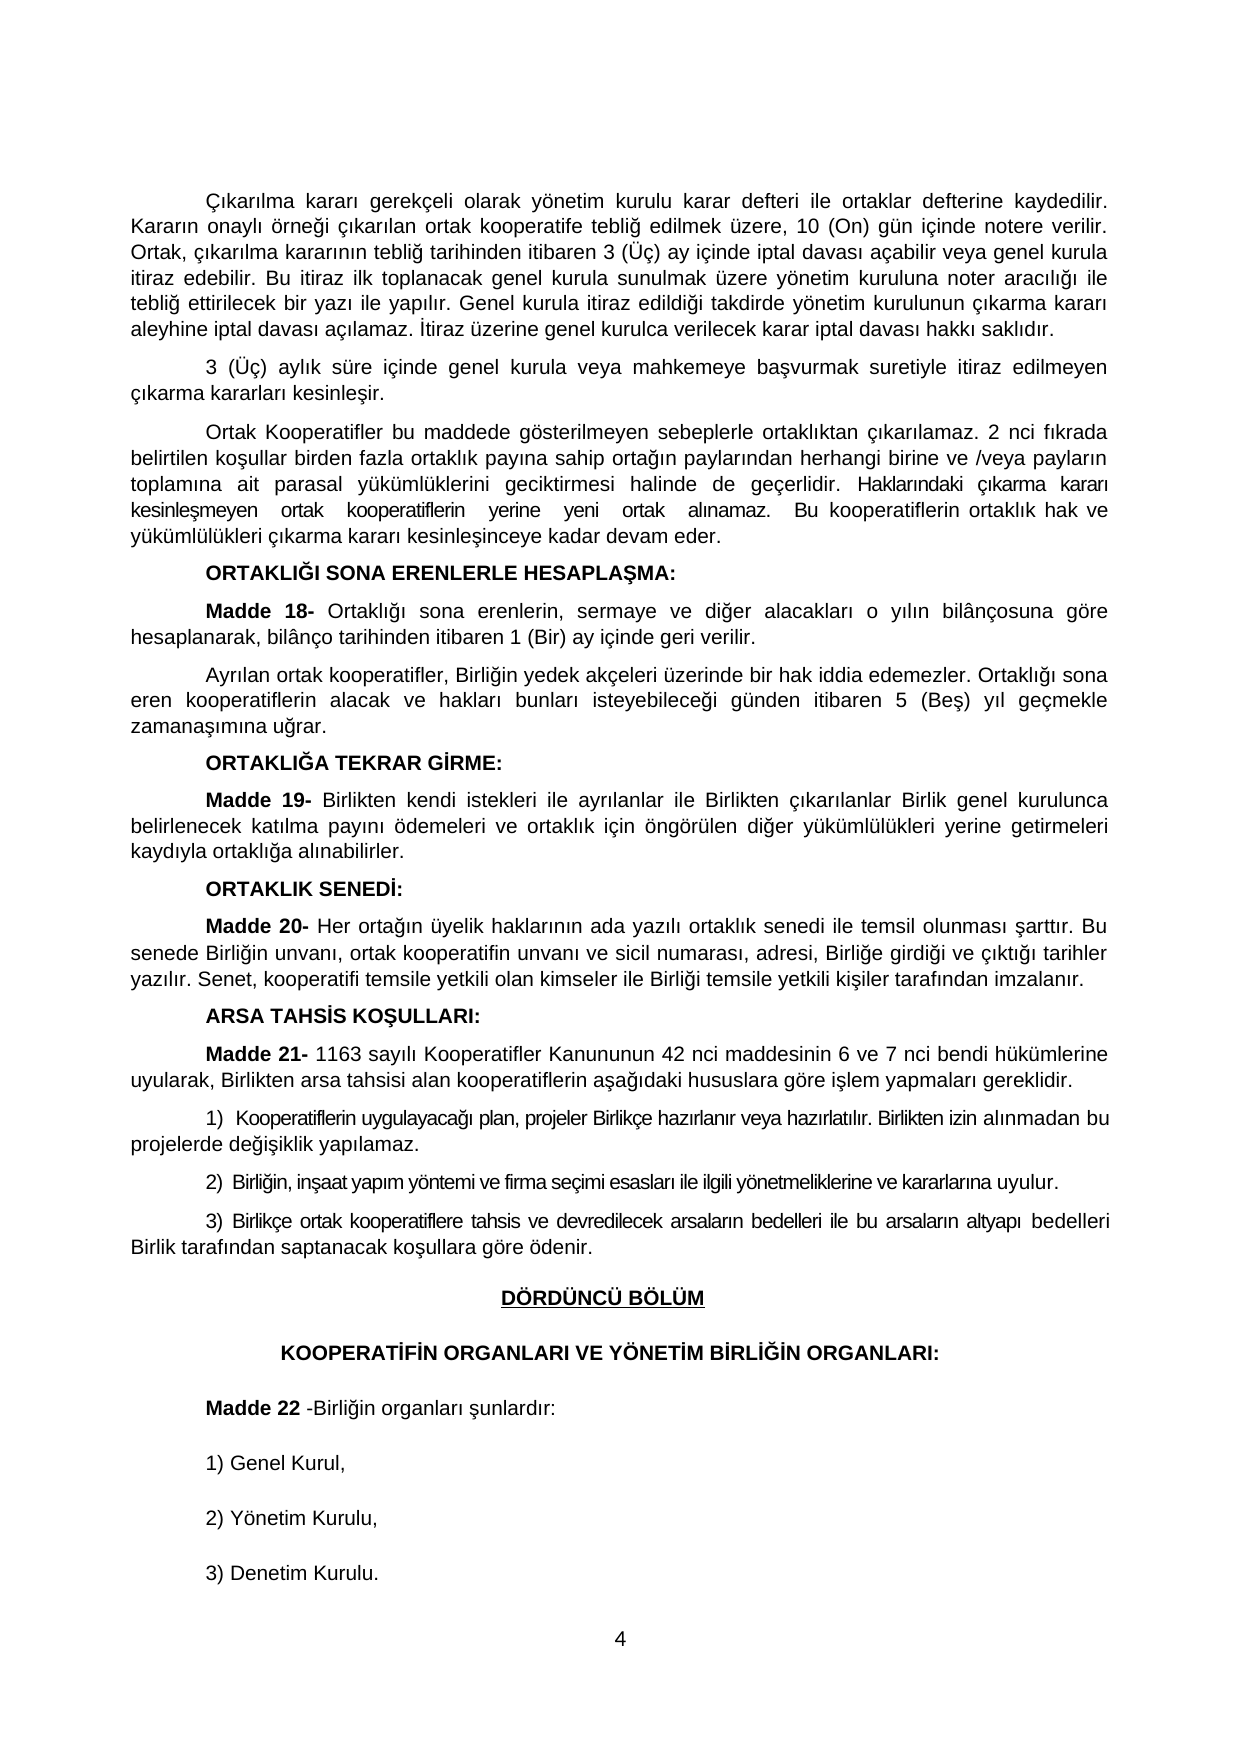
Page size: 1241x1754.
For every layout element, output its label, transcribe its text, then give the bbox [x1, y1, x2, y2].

text Madde 18- Ortaklığı sona erenlerin, sermaye ve diğer alacakları o yılın bilânçosuna göre hesaplanarak, bilânço tarihinden itibaren 1 (Bir) ay içinde geri verilir. [130, 597, 1109, 649]
text ARSA TAHSİS KOŞULLARI: [205, 1004, 1110, 1028]
text ORTAKLIK SENEDİ: [205, 877, 1110, 901]
text Madde 20- Her ortağın üyelik haklarının ada yazılı ortaklık senedi ile temsil olunması şarttır. Bu senede Birliğin unvanı, ortak kooperatifin unvanı ve sicil numarası, adresi, Birliğe girdiği ve çıktığı tarihler yazılır. Senet, kooperatifi temsile yetkili olan kimseler ile Birliği temsile yetkili kişiler tarafından imzalanır. [130, 913, 1109, 991]
list Birliğin, inşaat yapım yöntemi ve firma seçimi esasları ile ilgili yönetmeliklerine ve kararlarına uyulur. [130, 1169, 1110, 1195]
list Yönetim Kurulu, [205, 1492, 1110, 1534]
list Birlikçe ortak kooperatiflere tahsis ve devredilecek arsaların bedelleri ile bu arsaların altyapı bedelleri Birlik tarafından saptanacak koşullara göre ödenir. [130, 1207, 1110, 1259]
text Çıkarılma kararı gerekçeli olarak yönetim kurulu karar defteri ile ortaklar defterine kaydedilir. Kararın onaylı örneği çıkarılan ortak kooperatife tebliğ edilmek üzere, 10 (On) gün içinde notere verilir. Ortak, çıkarılma kararının tebliğ tarihinden itibaren 3 (Üç) ay içinde iptal davası açabilir veya genel kurula itiraz edebilir. Bu itiraz ilk toplanacak genel kurula sunulmak üzere yönetim kuruluna noter aracılığı ile tebliğ ettirilecek bir yazı ile yapılır. Genel kurula itiraz edildiği takdirde yönetim kurulunun çıkarma kararı aleyhine iptal davası açılamaz. İtiraz üzerine genel kurulca verilecek karar iptal davası hakkı saklıdır. [130, 188, 1109, 341]
text 1) Kooperatiflerin uygulayacağı plan, projeler Birlikçe hazırlanır veya hazırlatılır. Birlikten izin alınmadan bu projelerde değişiklik yapılamaz. [130, 1105, 1110, 1157]
text 3 (Üç) aylık süre içinde genel kurula veya mahkemeye başvurmak suretiyle itiraz edilmeyen çıkarma kararları kesinleşir. [130, 354, 1109, 406]
text ORTAKLIĞI SONA ERENLERLE HESAPLAŞMA: [205, 561, 1110, 585]
text Madde 22 -Birliğin organları şunlardır: [130, 1382, 850, 1424]
list Genel Kurul, [205, 1437, 1110, 1479]
text DÖRDÜNCÜ BÖLÜM [280, 1272, 850, 1314]
text KOOPERATİFİN ORGANLARI VE YÖNETİM BİRLİĞİN ORGANLARI: [205, 1327, 1104, 1369]
text ORTAKLIĞA TEKRAR GİRME: [205, 751, 1110, 775]
list Denetim Kurulu. [205, 1547, 1108, 1589]
text Madde 21- 1163 sayılı Kooperatifler Kanununun 42 nci maddesinin 6 ve 7 nci bendi hükümlerine uyularak, Birlikten arsa tahsisi alan kooperatiflerin aşağıdaki hususlara göre işlem yapmaları gereklidir. [130, 1040, 1110, 1092]
text Ayrılan ortak kooperatifler, Birliğin yedek akçeleri üzerinde bir hak iddia edemezler. Ortaklığı sona eren kooperatiflerin alacak ve hakları bunları isteyebileceği günden itibaren 5 (Beş) yıl geçmekle zamanaşımına uğrar. [130, 662, 1109, 738]
text Ortak Kooperatifler bu maddede gösterilmeyen sebeplerle ortaklıktan çıkarılamaz. 2 nci fıkrada belirtilen koşullar birden fazla ortaklık payına sahip ortağın paylarından herhangi birine ve /veya payların toplamına ait parasal yükümlüklerini geciktirmesi halinde de geçerlidir. Haklarındaki çıkarma kararı kesinleşmeyen ortak kooperatiflerin yerine yeni ortak alınamaz. Bu kooperatiflerin ortaklık hak ve yükümlülükleri çıkarma kararı kesinleşinceye kadar devam eder. [130, 418, 1109, 548]
text Madde 19- Birlikten kendi istekleri ile ayrılanlar ile Birlikten çıkarılanlar Birlik genel kurulunca belirlenecek katılma payını ödemeleri ve ortaklık için öngörülen diğer yükümlülükleri yerine getirmeleri kaydıyla ortaklığa alınabilirler. [130, 787, 1109, 864]
